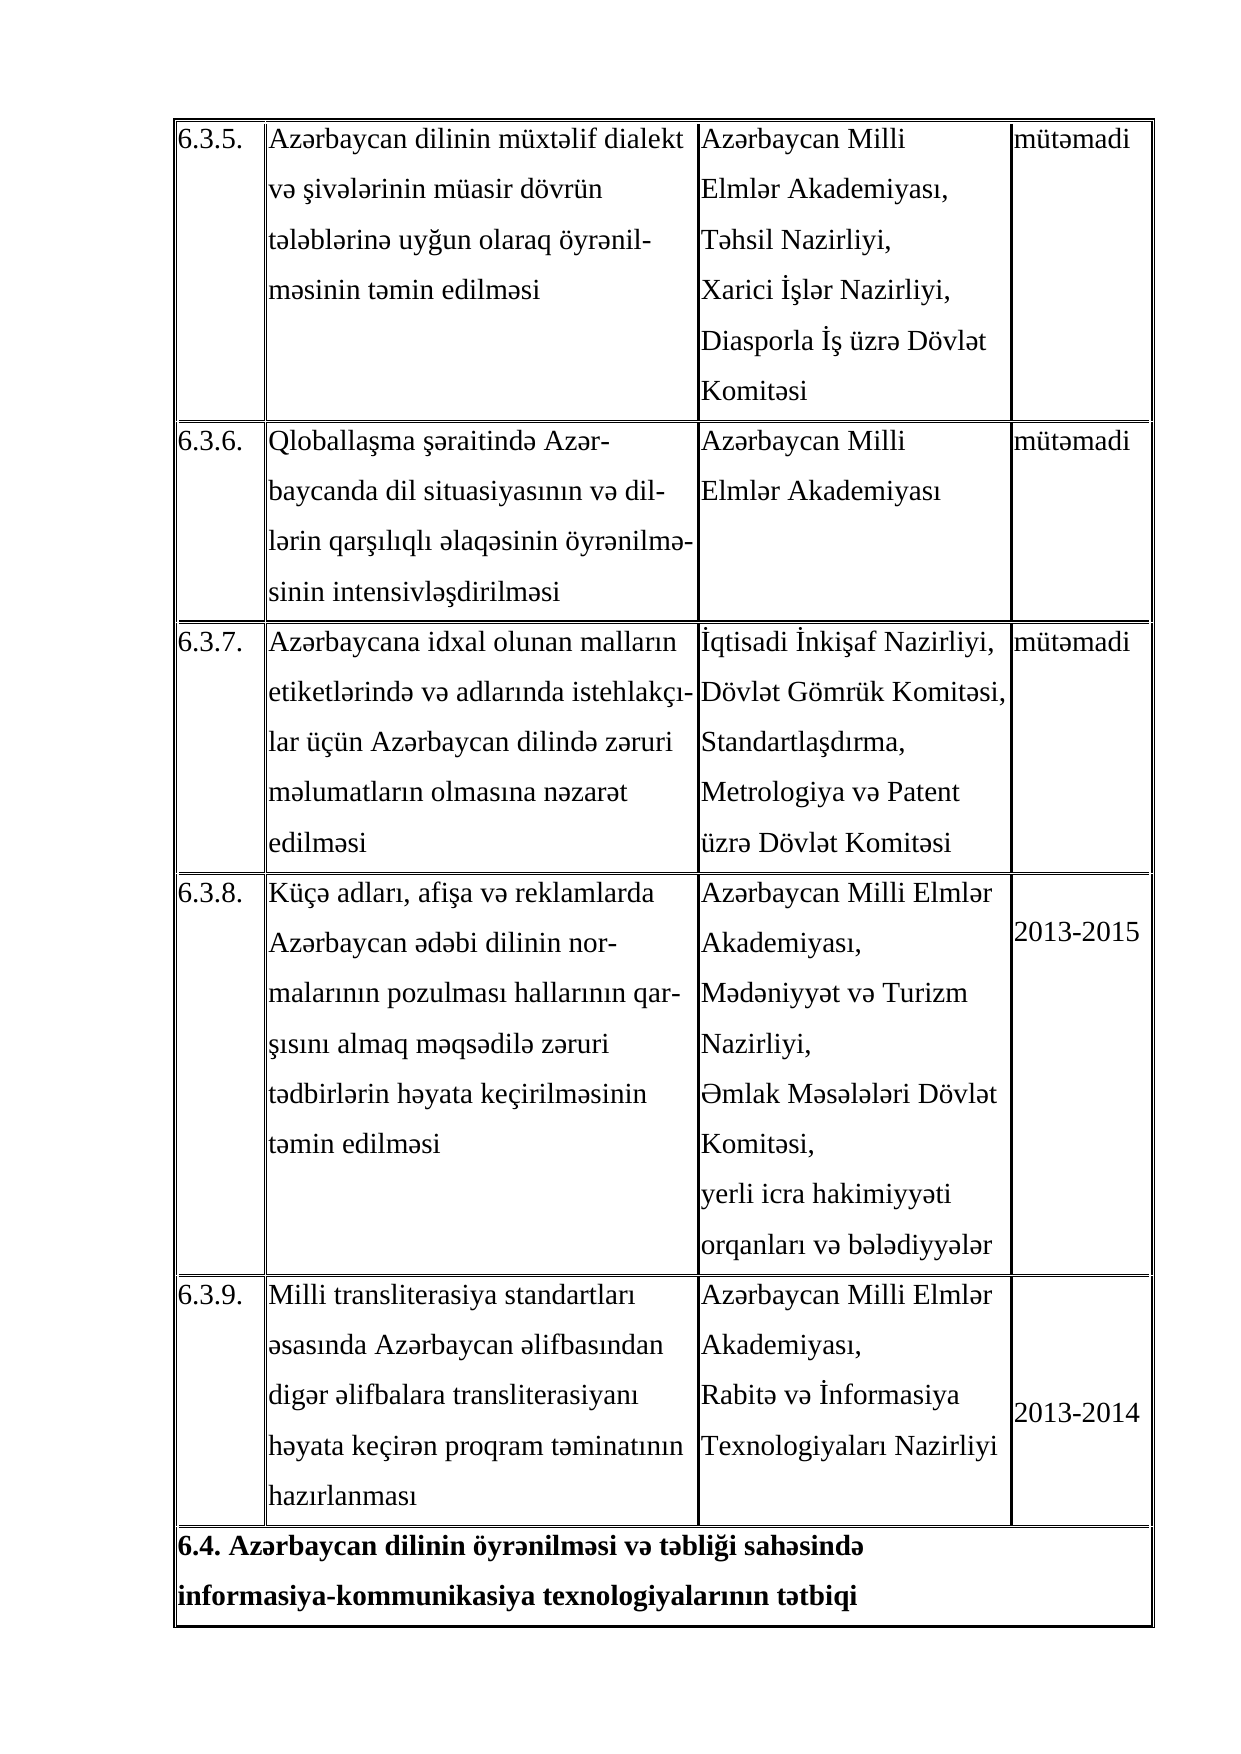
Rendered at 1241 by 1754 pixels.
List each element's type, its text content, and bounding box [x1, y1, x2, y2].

table_cell mütəmadi [1013, 420, 1152, 620]
table_cell 6.3.7. [177, 620, 264, 872]
table_cell 6.3.8. [175, 872, 266, 1274]
table_cell mütəmadi [1011, 122, 1151, 419]
table_cell Azərbaycana idxal olunan malların etiketlərində və adlarında istehlakçılar üçün Azərbaycan dilində zəruri məlumatların olmasına nəzarət edilməsi [267, 624, 697, 872]
table_cell 2013-2015 [1011, 872, 1153, 1274]
table_cell Azərbaycan Milli Elmlər Akademiyası, Təhsil Nazirliyi, Xarici İşlər Nazirliyi, Diasporla İş üzrə Dövlət Komitəsi [698, 122, 1011, 419]
table_cell Küçə adları, afişa və reklamlarda Azərbaycan ədəbi dilinin normalarının pozulması hallarının qarşısını almaq məqsədilə zəruri tədbirlərin həyata keçirilməsinin təmin edilməsi [267, 875, 697, 1274]
table_cell Milli transliterasiya standartları əsasında Azərbaycan əlifbasından digər əlifbalara transliterasiyanı həyata keçirən proqram təminatının hazırlanması [267, 1277, 697, 1525]
table_cell Azərbaycan Milli Elmlər Akademiyası [700, 423, 1010, 620]
table_cell 2013-2014 [1011, 1274, 1153, 1525]
table_cell 6.3.5. [177, 122, 266, 419]
table_cell 6.3.9. [175, 1274, 266, 1525]
table_cell 6.3.6. [177, 420, 264, 620]
table_cell 6.4. Azərbaycan dilinin öyrənilməsi və təbliği sahəsində informasiya-kommunikasiya texnologiyalarının tətbiqi [175, 1525, 1153, 1625]
table_cell Azərbaycan dilinin müxtəlif dialekt və şivələrinin müasir dövrün tələblərinə uyğun olaraq öyrənilməsinin təmin edilməsi [266, 122, 698, 419]
table_cell Qloballaşma şəraitində Azərbaycanda dil situasiyasının və dillərin qarşılıqlı əlaqəsinin öyrənilməsinin intensivləşdirilməsi [267, 423, 697, 620]
table_cell İqtisadi İnkişaf Nazirliyi, Dövlət Gömrük Komitəsi, Standartlaşdırma, Metrologiya və Patent üzrə Dövlət Komitəsi [700, 624, 1010, 872]
table_cell Azərbaycan Milli Elmlər Akademiyası, Rabitə və İnformasiya Texnologiyaları Nazirliyi [700, 1277, 1010, 1525]
table_cell mütəmadi [1013, 620, 1152, 872]
table_cell Azərbaycan Milli Elmlər Akademiyası, Mədəniyyət və Turizm Nazirliyi, Əmlak Məsələləri Dövlət Komitəsi, yerli icra hakimiyyəti orqanları və bələdiyyələr [700, 875, 1010, 1274]
